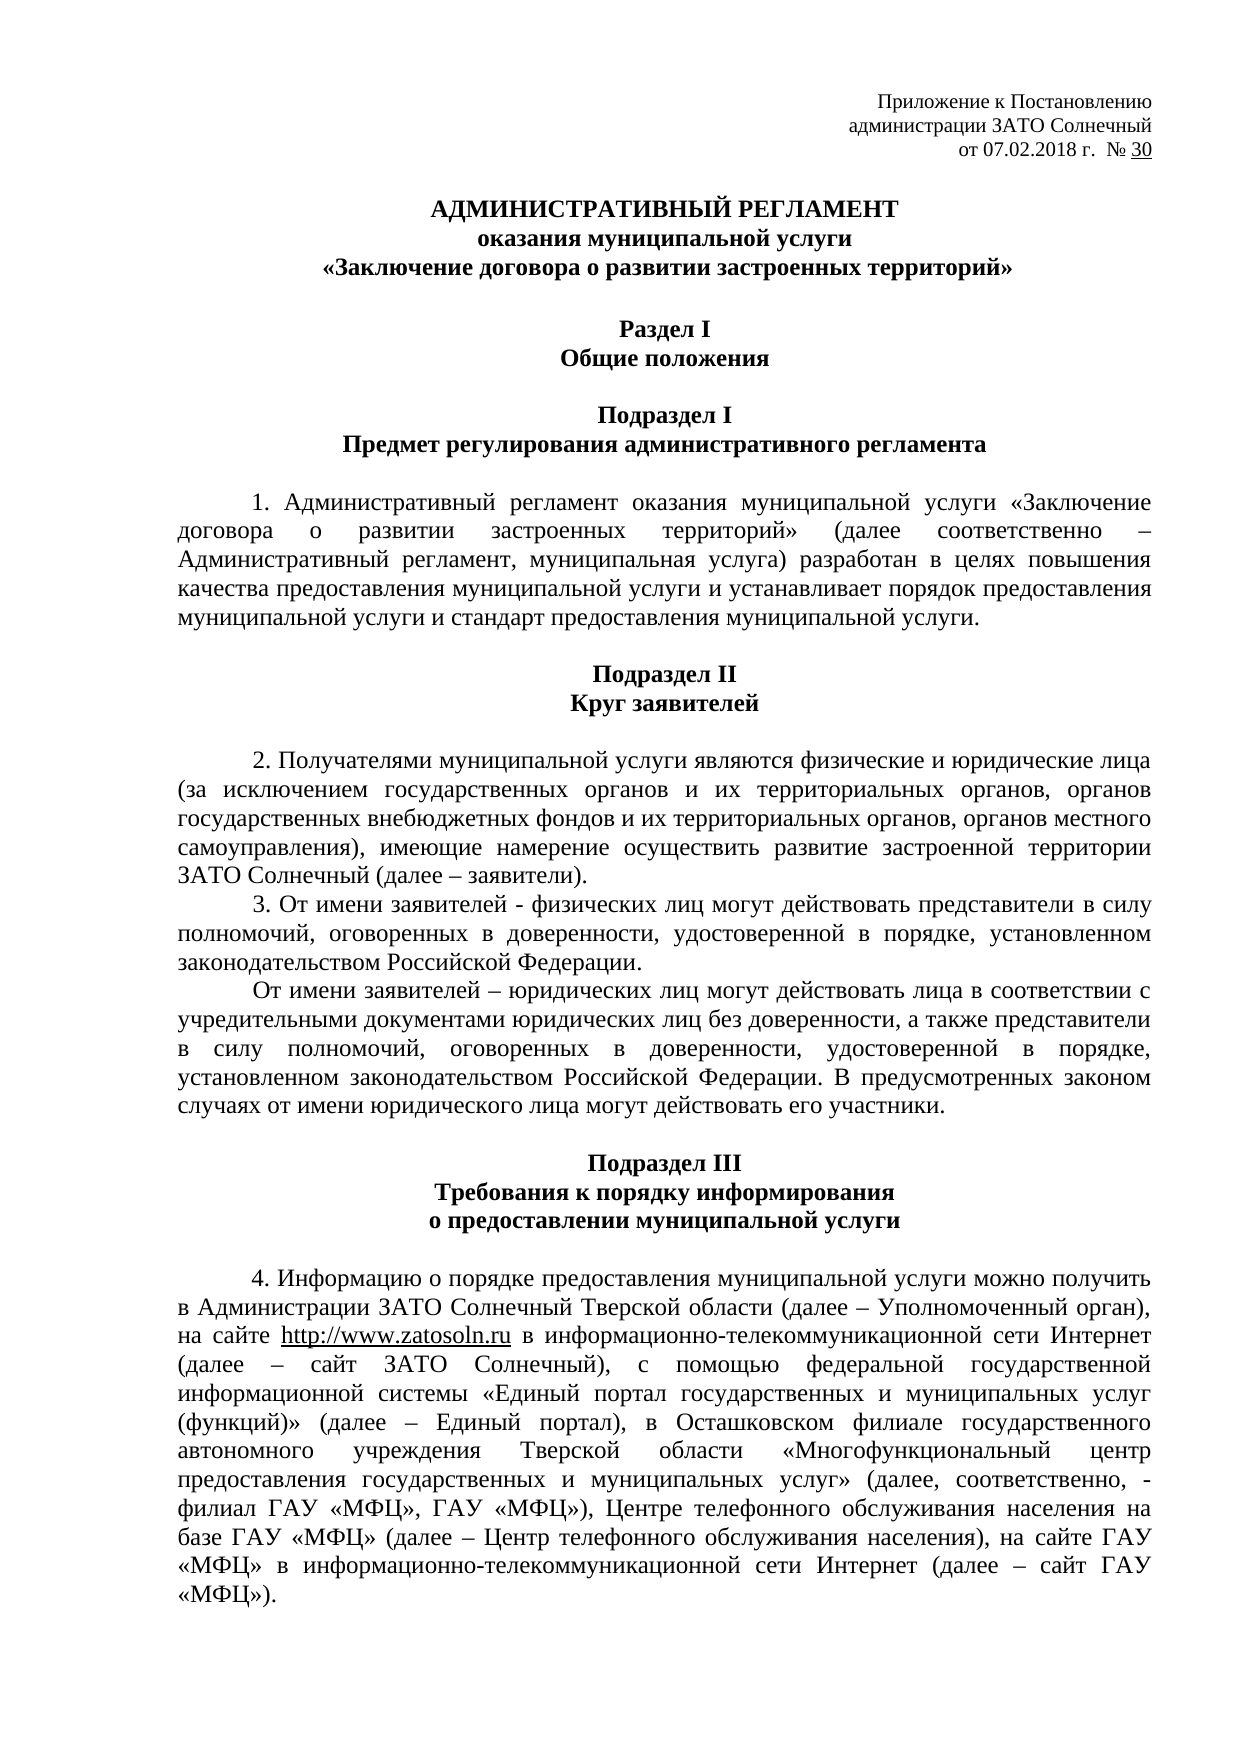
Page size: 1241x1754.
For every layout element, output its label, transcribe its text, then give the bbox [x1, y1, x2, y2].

text Требования к порядку информирования [177, 1177, 1152, 1205]
text 3. От имени заявителей - физических лиц могут действовать представители в силу полномочий, оговоренных в доверенности, удостоверенной в порядке, установленном законодательством Российской Федерации. [177, 889, 1152, 975]
text Общие положения [177, 343, 1152, 372]
text Подраздел II [177, 659, 1152, 688]
text Предмет регулирования административного регламента [177, 429, 1152, 458]
text оказания муниципальной услуги [177, 223, 1152, 252]
text 1. Административный регламент оказания муниципальной услуги «Заключение договора о развитии застроенных территорий» (далее соответственно – Административный регламент, муниципальная услуга) разработан в целях повышения качества предоставления муниципальной услуги и устанавливает порядок предоставления муниципальной услуги и стандарт предоставления муниципальной услуги. [177, 487, 1152, 630]
text От имени заявителей – юридических лиц могут действовать лица в соответствии с учредительными документами юридических лиц без доверенности, а также представители в силу полномочий, оговоренных в доверенности, удостоверенной в порядке, установленном законодательством Российской Федерации. В предусмотренных законом случаях от имени юридического лица могут действовать его участники. [177, 975, 1152, 1119]
text 4. Информацию о порядке предоставления муниципальной услуги можно получить в Администрации ЗАТО Солнечный Тверской области (далее – Уполномоченный орган), на сайте http://www.zatosoln.ru в информационно-телекоммуникационной сети Интернет (далее – сайт ЗАТО Солнечный), с помощью федеральной государственной информационной системы «Единый портал государственных и муниципальных услуг (функций)» (далее – Единый портал), в Осташковском филиале государственного автономного учреждения Тверской области «Многофункциональный центр предоставления государственных и муниципальных услуг» (далее, соответственно, - филиал ГАУ «МФЦ», ГАУ «МФЦ»), Центре телефонного обслуживания населения на базе ГАУ «МФЦ» (далее – Центр телефонного обслуживания населения), на сайте ГАУ «МФЦ» в информационно-телекоммуникационной сети Интернет (далее – сайт ГАУ «МФЦ»). [177, 1263, 1152, 1608]
text Круг заявителей [177, 688, 1152, 717]
text от 07.02.2018 г. № 30 [177, 137, 1152, 161]
text Приложение к Постановлению [177, 89, 1152, 113]
text АДМИНИСТРАТИВНЫЙ РЕГЛАМЕНТ [177, 194, 1152, 223]
text «Заключение договора о развитии застроенных территорий» [177, 252, 1152, 281]
text о предоставлении муниципальной услуги [177, 1205, 1152, 1234]
text Подраздел III [177, 1148, 1152, 1177]
text 2. Получателями муниципальной услуги являются физические и юридические лица (за исключением государственных органов и их территориальных органов, органов государственных внебюджетных фондов и их территориальных органов, органов местного самоуправления), имеющие намерение осуществить развитие застроенной территории ЗАТО Солнечный (далее – заявители). [177, 745, 1152, 889]
text Раздел I [177, 314, 1152, 343]
text Подраздел I [177, 400, 1152, 429]
text администрации ЗАТО Солнечный [177, 113, 1152, 137]
